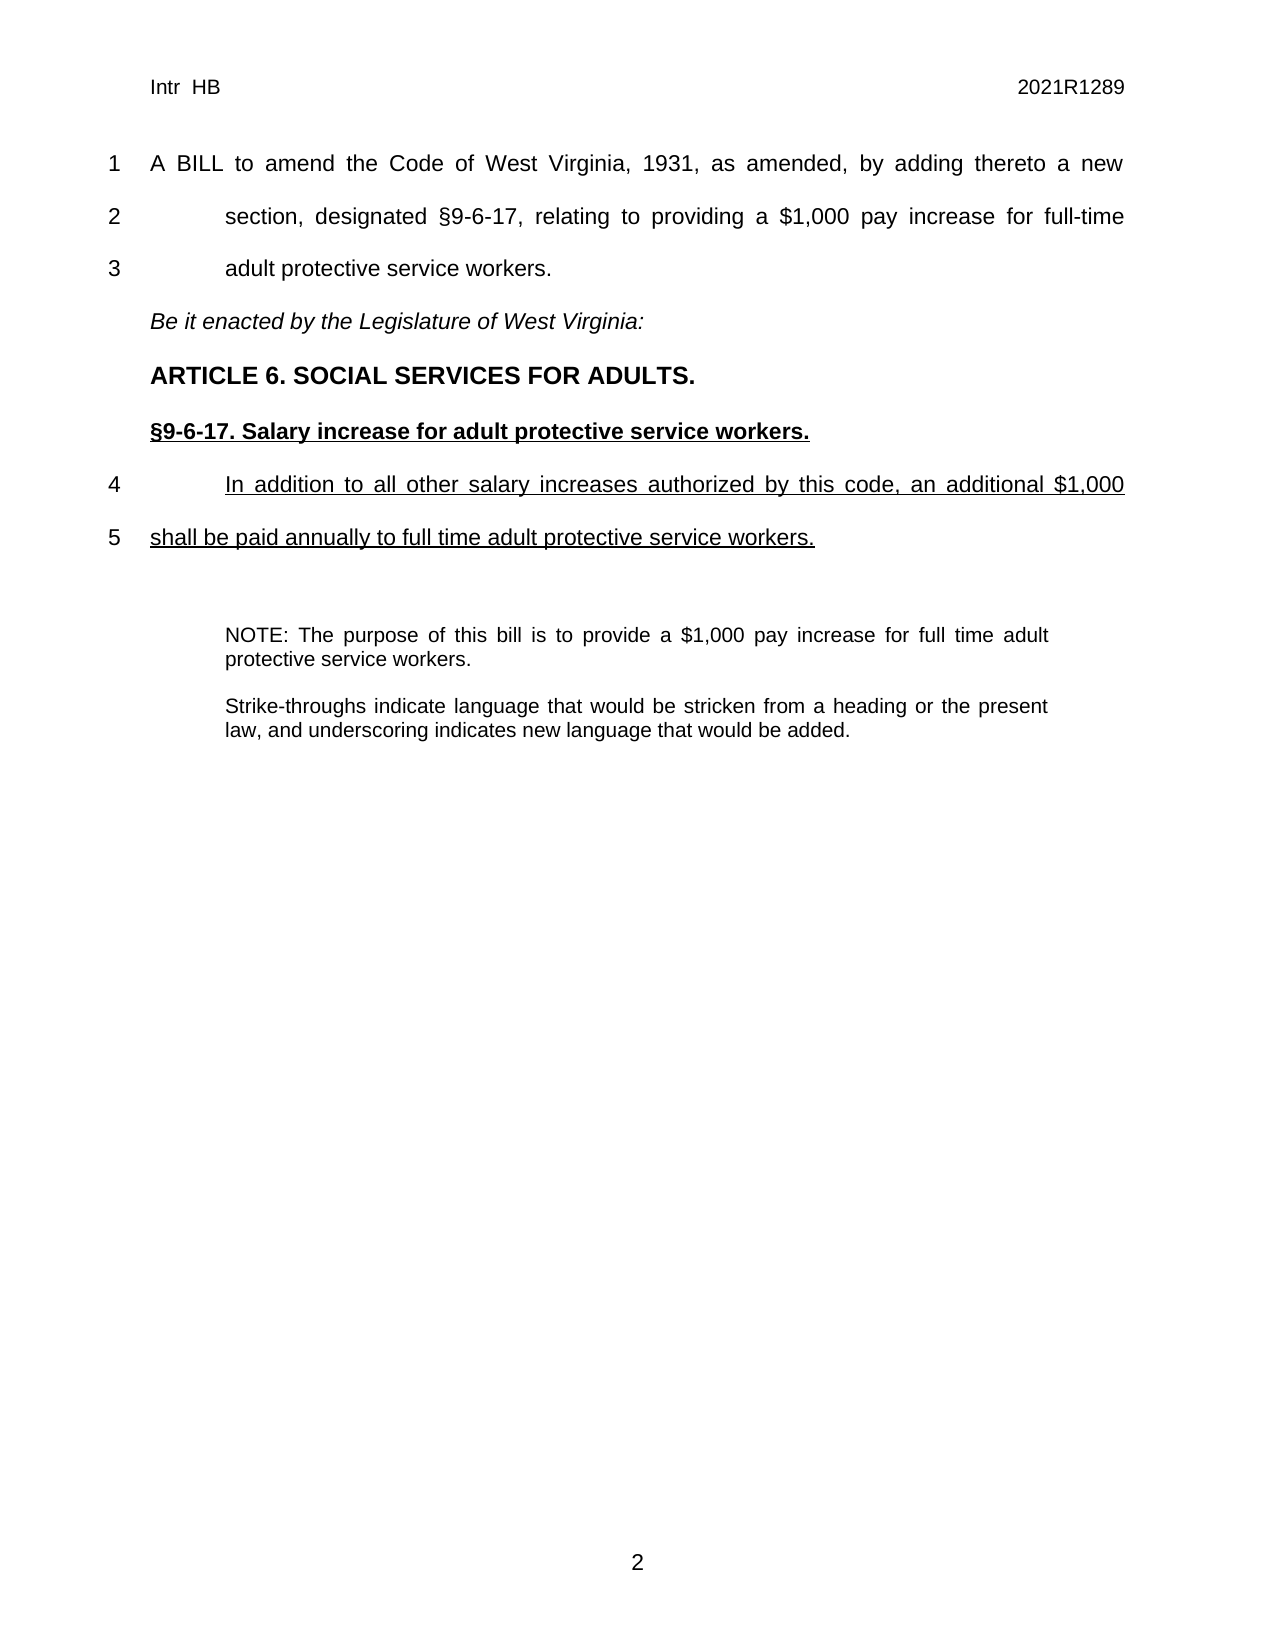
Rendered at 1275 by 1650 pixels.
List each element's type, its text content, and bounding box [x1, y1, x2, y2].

subtitle ARTICLE 6. SOCIAL SERVICES FOR ADULTS. [150, 361, 1125, 389]
text Strike-throughs indicate language that would be stricken from a heading or the present law, and underscoring indicates new language that would be added. [225, 694, 1050, 742]
text NOTE: The purpose of this bill is to provide a $1,000 pay increase for full time adult protective service workers. [225, 623, 1050, 671]
text Be it enacted by the Legislature of West Virginia: [150, 308, 1125, 334]
subtitle §9-6-17. Salary increase for adult protective service workers. [150, 418, 1125, 445]
text In addition to all other salary increases authorized by this code, an additional $1,000 shall be paid annually to full time adult protective service workers. [150, 471, 1125, 550]
title A BILL to amend the Code of West Virginia, 1931, as amended, by adding thereto a new section, designated §9-6-17, relating to providing a $1,000 pay increase for full-time adult protective service workers. [150, 150, 1125, 282]
